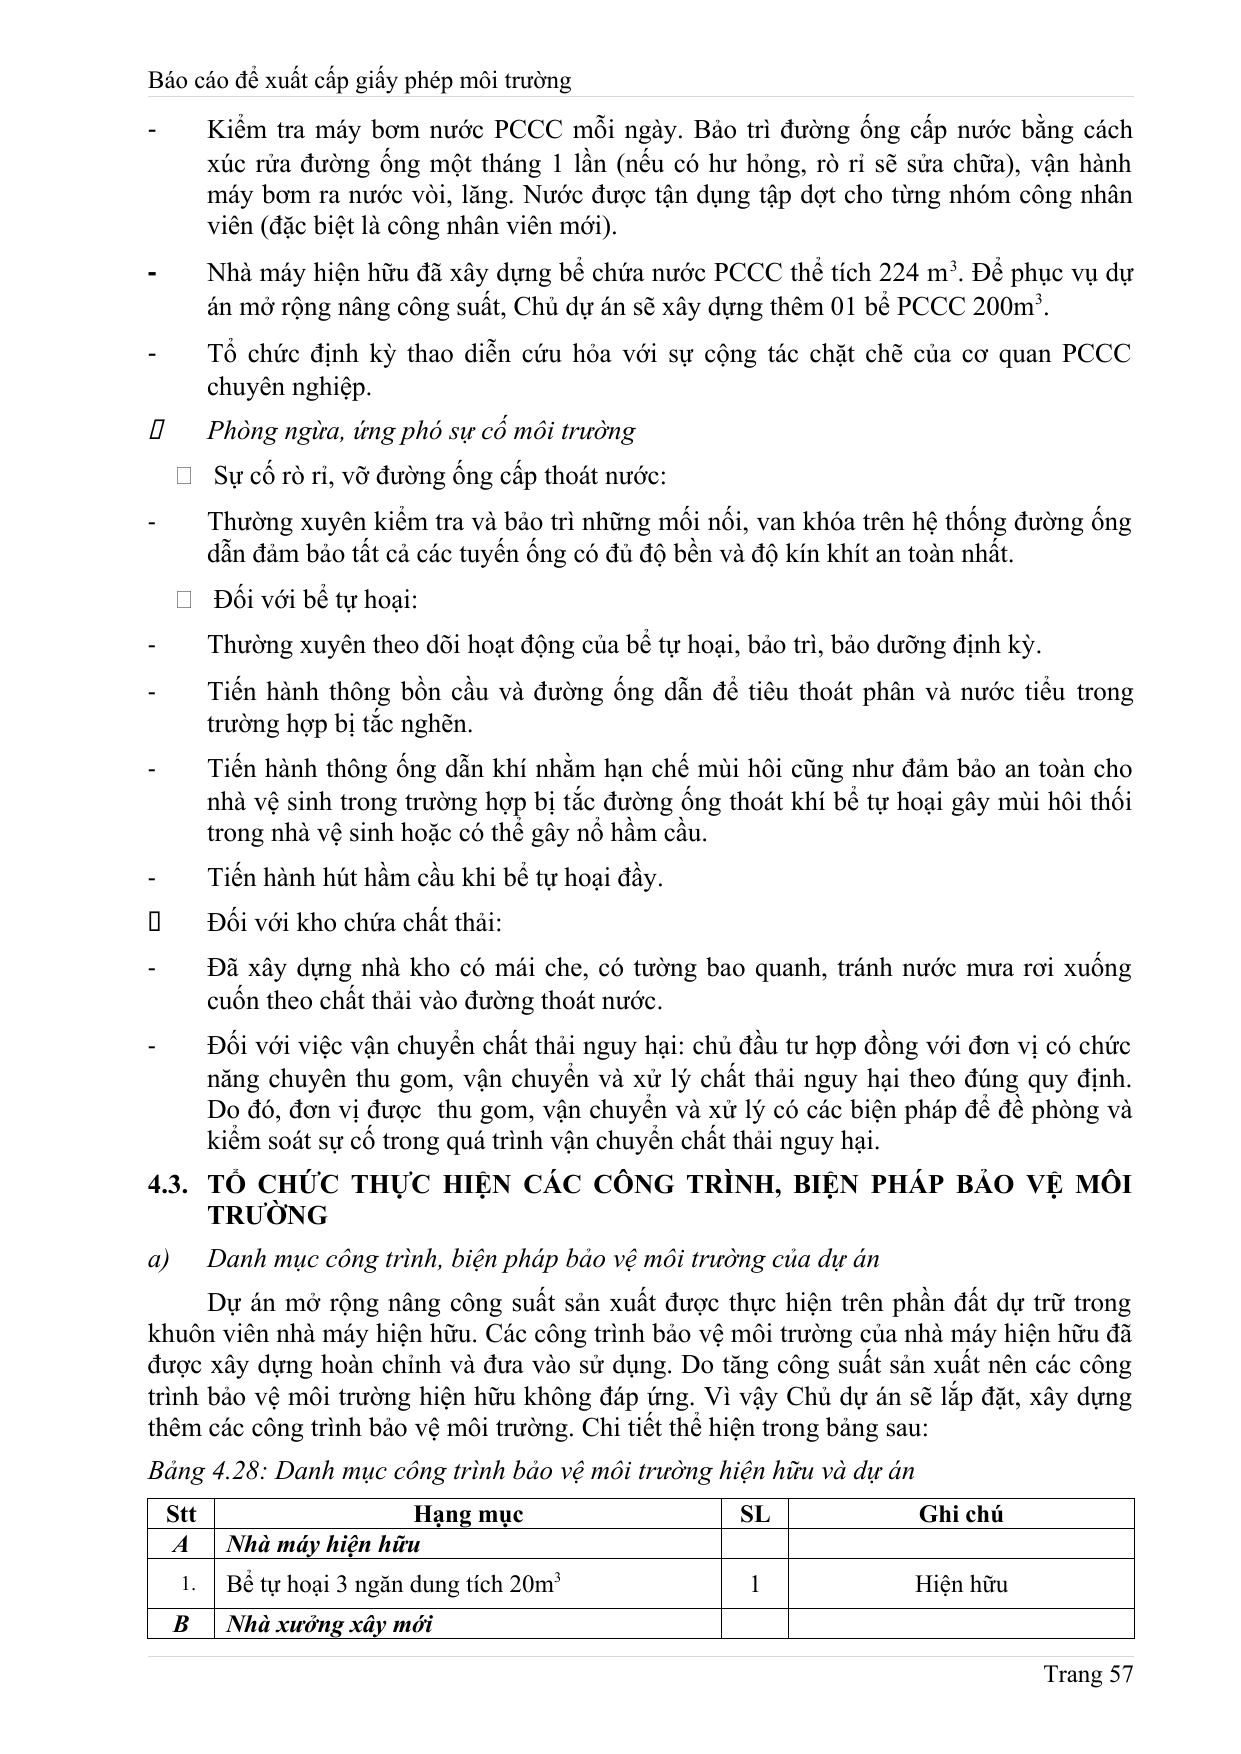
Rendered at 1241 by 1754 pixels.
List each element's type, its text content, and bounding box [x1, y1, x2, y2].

list Thường xuyên theo dõi hoạt động của bể tự hoại, bảo trì, bảo dưỡng định kỳ. [148, 627, 1134, 661]
text Dự án mở rộng nâng công suất sản xuất được thực hiện trên phần đất dự trữ trong khuôn viên nhà máy hiện hữu. Các công trình bảo vệ môi trường của nhà máy hiện hữu đã được xây dựng hoàn chỉnh và đưa vào sử dụng. Do tăng công suất sản xuất nên các công trình bảo vệ môi trường hiện hữu không đáp ứng. Vì vậy Chủ dự án sẽ lắp đặt, xây dựng thêm các công trình bảo vệ môi trường. Chi tiết thể hiện trong bảng sau: [148, 1286, 1134, 1442]
table_header Stt [148, 1499, 214, 1528]
table_cell [789, 1529, 1134, 1558]
list Đã xây dựng nhà kho có mái che, có tường bao quanh, tránh nước mưa rơi xuống cuốn theo chất thải vào đường thoát nước. [148, 950, 1134, 1015]
list Đối với kho chứa chất thải: [148, 906, 1134, 937]
list Danh mục công trình, biện pháp bảo vệ môi trường của dự án [148, 1242, 1134, 1274]
text Bảng 4.28: Danh mục công trình bảo vệ môi trường hiện hữu và dự án [148, 1454, 1134, 1486]
list Tiến hành thông bồn cầu và đường ống dẫn để tiêu thoát phân và nước tiểu trong trường hợp bị tắc nghẽn. [148, 673, 1134, 738]
list Sự cố rò rỉ, vỡ đường ống cấp thoát nước: [176, 457, 1134, 491]
table_cell A [148, 1529, 214, 1558]
table_header Ghi chú [789, 1499, 1134, 1528]
list Nhà máy hiện hữu đã xây dựng bể chứa nước PCCC thể tích 224 m3. Để phục vụ dự án mở rộng nâng công suất, Chủ dự án sẽ xây dựng thêm 01 bể PCCC 200m3. [148, 253, 1134, 321]
list Đối với việc vận chuyển chất thải nguy hại: chủ đầu tư hợp đồng với đơn vị có chức năng chuyên thu gom, vận chuyển và xử lý chất thải nguy hại theo đúng quy định. Do đó, đơn vị được thu gom, vận chuyển và xử lý có các biện pháp để đề phòng và kiểm soát sự cố trong quá trình vận chuyển chất thải nguy hại. [148, 1028, 1134, 1155]
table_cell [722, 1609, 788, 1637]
list Thường xuyên kiểm tra và bảo trì những mối nối, van khóa trên hệ thống đường ống dẫn đảm bảo tất cả các tuyến ống có đủ độ bền và độ kín khít an toàn nhất. [148, 503, 1134, 568]
list Tiến hành hút hầm cầu khi bể tự hoại đầy. [148, 860, 1134, 894]
table_header Hạng mục [215, 1499, 721, 1528]
table_header SL [722, 1499, 788, 1528]
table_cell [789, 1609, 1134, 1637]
table_cell [722, 1529, 788, 1558]
list Tổ chức định kỳ thao diễn cứu hỏa với sự cộng tác chặt chẽ của cơ quan PCCC chuyên nghiệp. [148, 333, 1134, 401]
list Đối với bể tự hoại: [176, 581, 1134, 614]
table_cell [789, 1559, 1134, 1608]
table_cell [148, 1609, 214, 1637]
list Tiến hành thông ống dẫn khí nhằm hạn chế mùi hôi cũng như đảm bảo an toàn cho nhà vệ sinh trong trường hợp bị tắc đường ống thoát khí bể tự hoại gây mùi hôi thối trong nhà vệ sinh hoặc có thể gây nổ hầm cầu. [148, 751, 1134, 847]
table_cell Bể tự hoại 3 ngăn dung tích 20m3 [215, 1559, 721, 1608]
list Kiểm tra máy bơm nước PCCC mỗi ngày. Bảo trì đường ống cấp nước bằng cách xúc rửa đường ống một tháng 1 lần (nếu có hư hỏng, rò rỉ sẽ sửa chữa), vận hành máy bơm ra nước vòi, lăng. Nước được tận dụng tập dợt cho từng nhóm công nhân viên (đặc biệt là công nhân viên mới). [148, 110, 1134, 240]
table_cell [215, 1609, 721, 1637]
table_cell [148, 1559, 214, 1608]
list Phòng ngừa, ứng phó sự cố môi trường [148, 414, 1134, 445]
table_cell 1 [722, 1559, 788, 1608]
list TỔ CHỨC THỰC HIỆN CÁC CÔNG TRÌNH, BIỆN PHÁP BẢO VỆ MÔI TRƯỜNG [148, 1168, 1134, 1230]
table_cell Nhà máy hiện hữu [215, 1529, 721, 1558]
